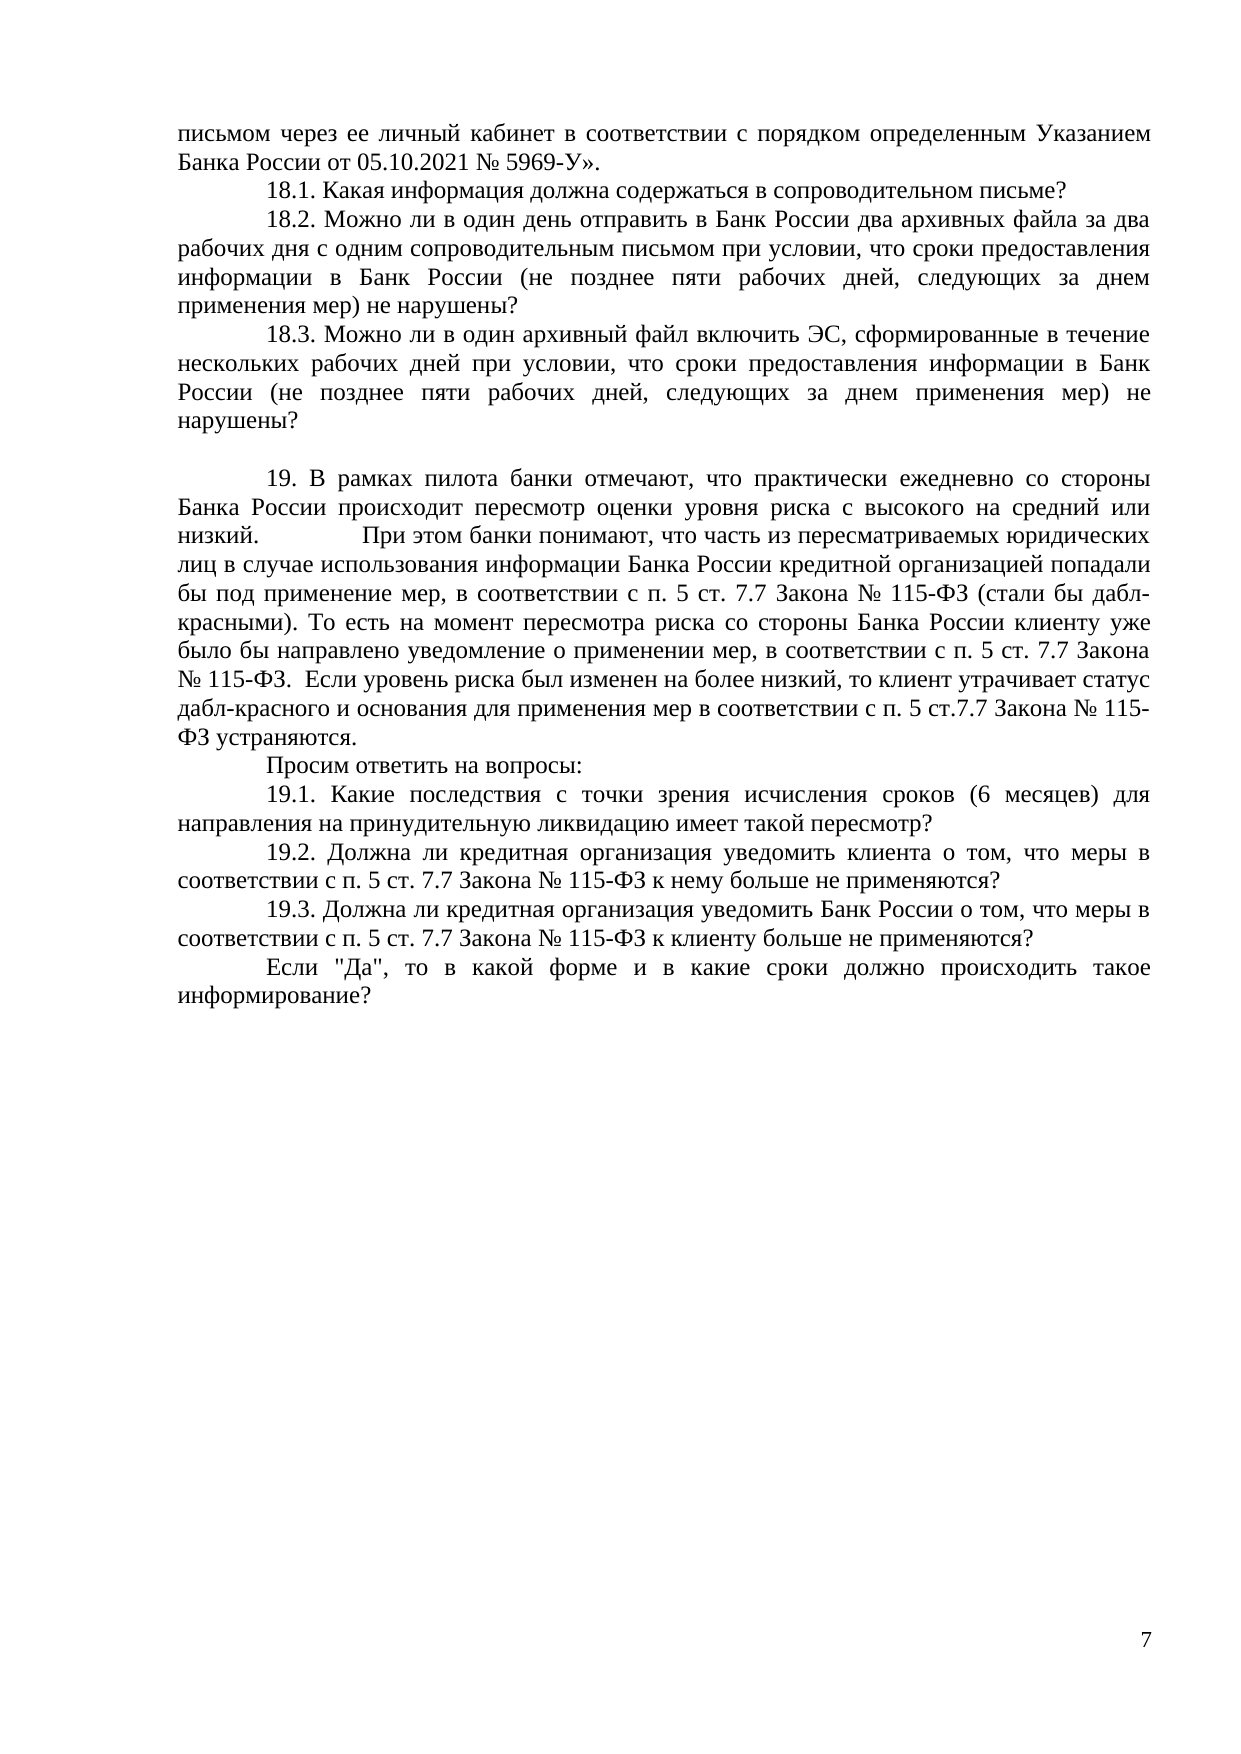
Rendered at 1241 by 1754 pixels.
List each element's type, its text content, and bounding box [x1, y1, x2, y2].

text 19. В рамках пилота банки отмечают, что практически ежедневно со стороны Банка России происходит пересмотр оценки уровня риска с высокого на средний или низкий. При этом банки понимают, что часть из пересматриваемых юридических лиц в случае использования информации Банка России кредитной организацией попадали бы под применение мер, в соответствии с п. 5 ст. 7.7 Закона № 115-ФЗ (стали бы дабл-красными). То есть на момент пересмотра риска со стороны Банка России клиенту уже было бы направлено уведомление о применении мер, в соответствии с п. 5 ст. 7.7 Закона № 115-ФЗ. Если уровень риска был изменен на более низкий, то клиент утрачивает статус дабл-красного и основания для применения мер в соответствии с п. 5 ст.7.7 Закона № 115-ФЗ устраняются. [177, 463, 1152, 751]
text 19.2. Должна ли кредитная организация уведомить клиента о том, что меры в соответствии с п. 5 ст. 7.7 Закона № 115-ФЗ к нему больше не применяются? [177, 837, 1152, 894]
text 18.1. Какая информация должна содержаться в сопроводительном письме? [177, 176, 1152, 204]
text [177, 118, 1152, 176]
text 19.1. Какие последствия с точки зрения исчисления сроков (6 месяцев) для направления на принудительную ликвидацию имеет такой пересмотр? [177, 779, 1152, 837]
text 18.2. Можно ли в один день отправить в Банк России два архивных файла за два рабочих дня с одним сопроводительным письмом при условии, что сроки предоставления информации в Банк России (не позднее пяти рабочих дней, следующих за днем применения мер) не нарушены? [177, 204, 1152, 319]
text 18.3. Можно ли в один архивный файл включить ЭС, сформированные в течение нескольких рабочих дней при условии, что сроки предоставления информации в Банк России (не позднее пяти рабочих дней, следующих за днем применения мер) не нарушены? [177, 319, 1152, 434]
text 19.3. Должна ли кредитная организация уведомить Банк России о том, что меры в соответствии с п. 5 ст. 7.7 Закона № 115-ФЗ к клиенту больше не применяются? [177, 894, 1152, 952]
text Просим ответить на вопросы: [177, 751, 1152, 779]
text Если "Да", то в какой форме и в какие сроки должно происходить такое информирование? [177, 952, 1152, 1009]
